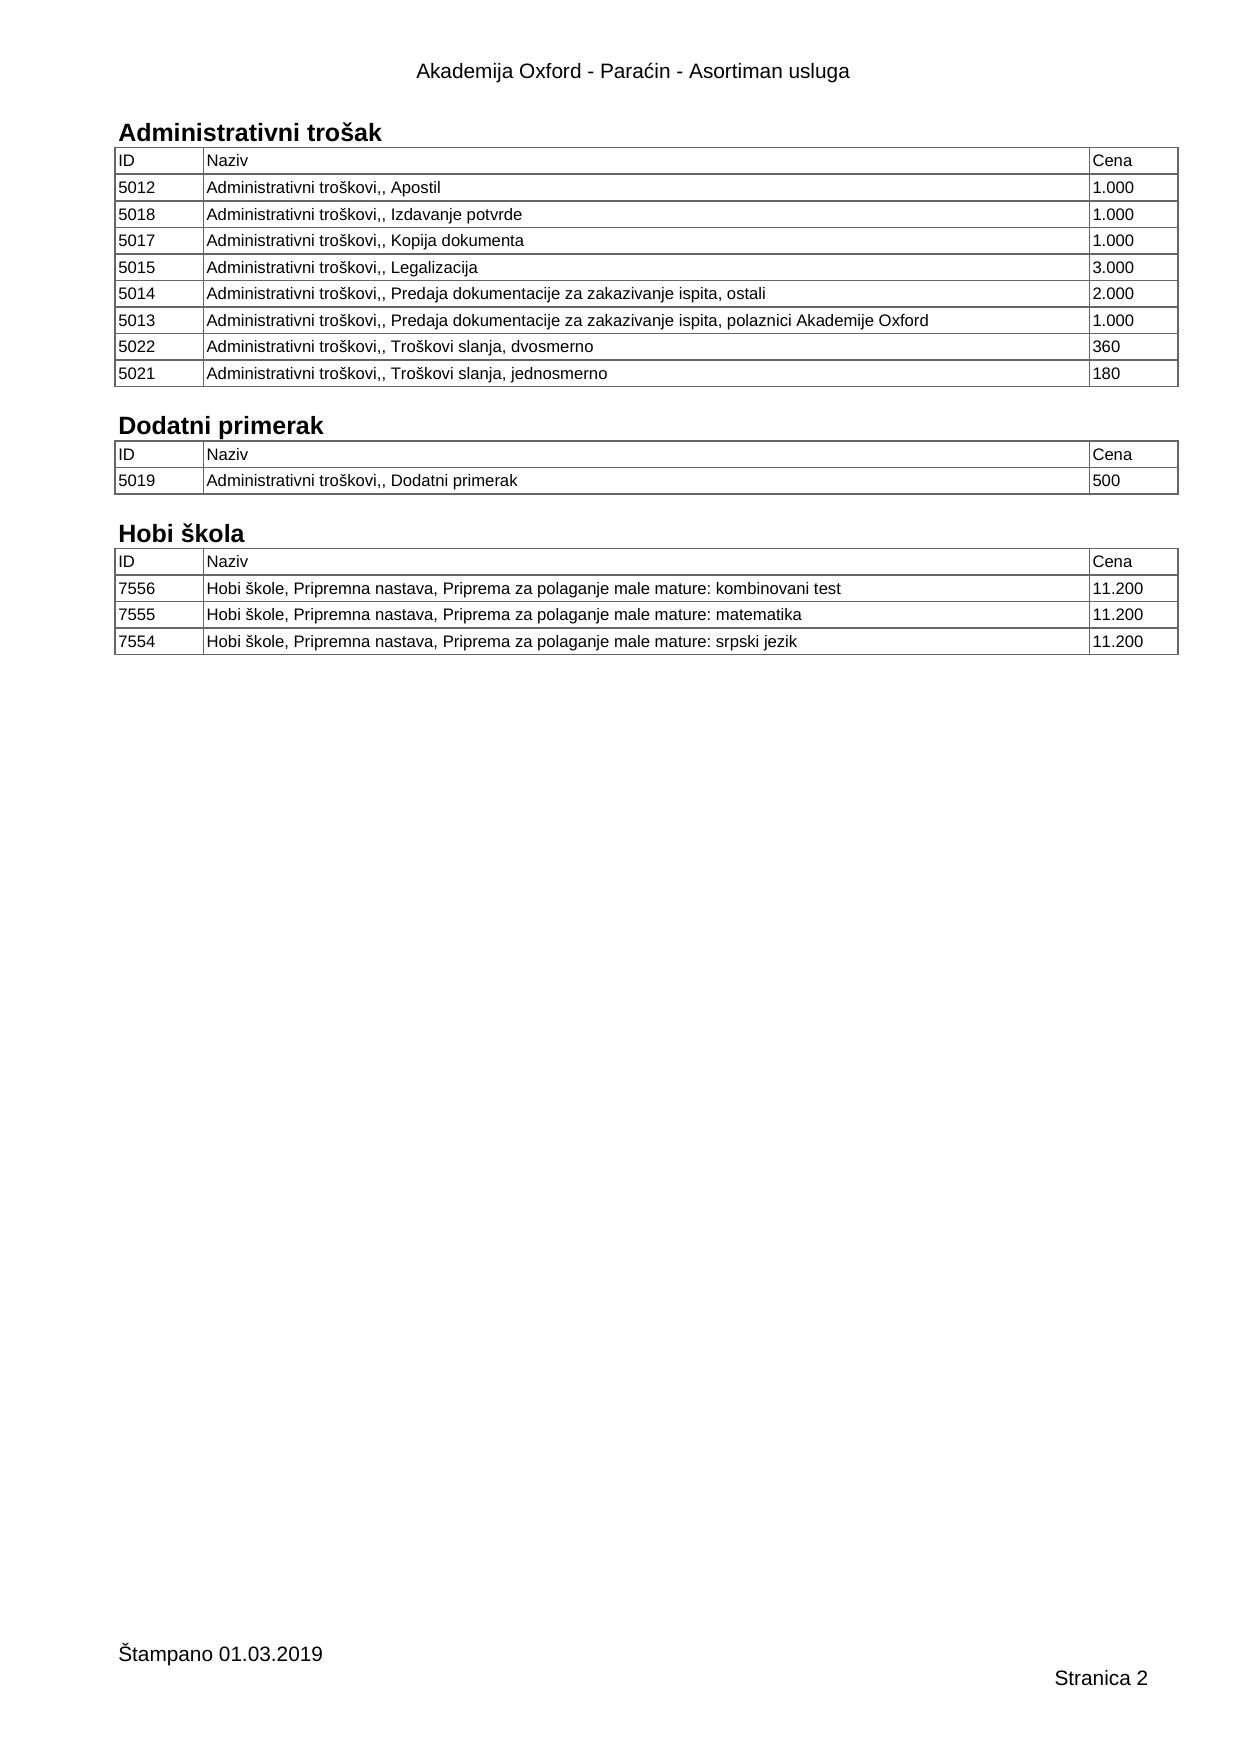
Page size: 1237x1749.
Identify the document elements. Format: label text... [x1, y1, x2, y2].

table_cell 2.000 [1090, 281, 1177, 306]
table_cell 500 [1090, 468, 1177, 493]
table_cell 7554 [116, 629, 203, 654]
table_header Naziv [204, 549, 1089, 574]
table_cell 5021 [116, 361, 203, 386]
table_cell 360 [1090, 334, 1177, 359]
table_cell 5015 [116, 255, 203, 279]
table_cell 11.200 [1090, 602, 1177, 627]
subtitle Dodatni primerak [118, 411, 1148, 440]
table_header Cena [1090, 442, 1177, 467]
table_cell 5017 [116, 228, 203, 253]
table_header ID [116, 148, 203, 173]
table_cell 1.000 [1090, 308, 1177, 333]
table_header Naziv [204, 442, 1089, 467]
table_header ID [116, 442, 203, 467]
table_cell 1.000 [1090, 228, 1177, 253]
table_cell Administrativni troškovi,, Troškovi slanja, dvosmerno [204, 334, 1089, 359]
table_cell Administrativni troškovi,, Legalizacija [204, 255, 1089, 279]
table_cell 1.000 [1090, 202, 1177, 226]
table_cell 180 [1090, 361, 1177, 386]
subtitle Hobi škola [118, 519, 1148, 547]
table_cell 7555 [116, 602, 203, 627]
table_cell Administrativni troškovi,, Apostil [204, 175, 1089, 200]
table_cell Administrativni troškovi,, Izdavanje potvrde [204, 202, 1089, 226]
table_header ID [116, 549, 203, 574]
table_cell 1.000 [1090, 175, 1177, 200]
table_cell Hobi škole, Pripremna nastava, Priprema za polaganje male mature: srpski jezik [204, 629, 1089, 654]
table_cell 7556 [116, 576, 203, 601]
table_cell Administrativni troškovi,, Predaja dokumentacije za zakazivanje ispita, polaznici Akademije Oxford [204, 308, 1089, 333]
table_cell Administrativni troškovi,, Predaja dokumentacije za zakazivanje ispita, ostali [204, 281, 1089, 306]
table_cell Administrativni troškovi,, Dodatni primerak [204, 468, 1089, 493]
table_cell 5019 [116, 468, 203, 493]
table_cell 11.200 [1090, 629, 1177, 654]
table_cell Hobi škole, Pripremna nastava, Priprema za polaganje male mature: matematika [204, 602, 1089, 627]
table_cell 5018 [116, 202, 203, 226]
table_header Naziv [204, 148, 1089, 173]
table_cell 3.000 [1090, 255, 1177, 279]
table_cell 5012 [116, 175, 203, 200]
table_cell 5014 [116, 281, 203, 306]
table_header Cena [1090, 549, 1177, 574]
subtitle Administrativni trošak [118, 118, 1148, 147]
table_cell 5013 [116, 308, 203, 333]
table_cell Administrativni troškovi,, Troškovi slanja, jednosmerno [204, 361, 1089, 386]
table_cell 5022 [116, 334, 203, 359]
table_cell Hobi škole, Pripremna nastava, Priprema za polaganje male mature: kombinovani test [204, 576, 1089, 601]
table_cell 11.200 [1090, 576, 1177, 601]
table_header Cena [1090, 148, 1177, 173]
table_cell Administrativni troškovi,, Kopija dokumenta [204, 228, 1089, 253]
